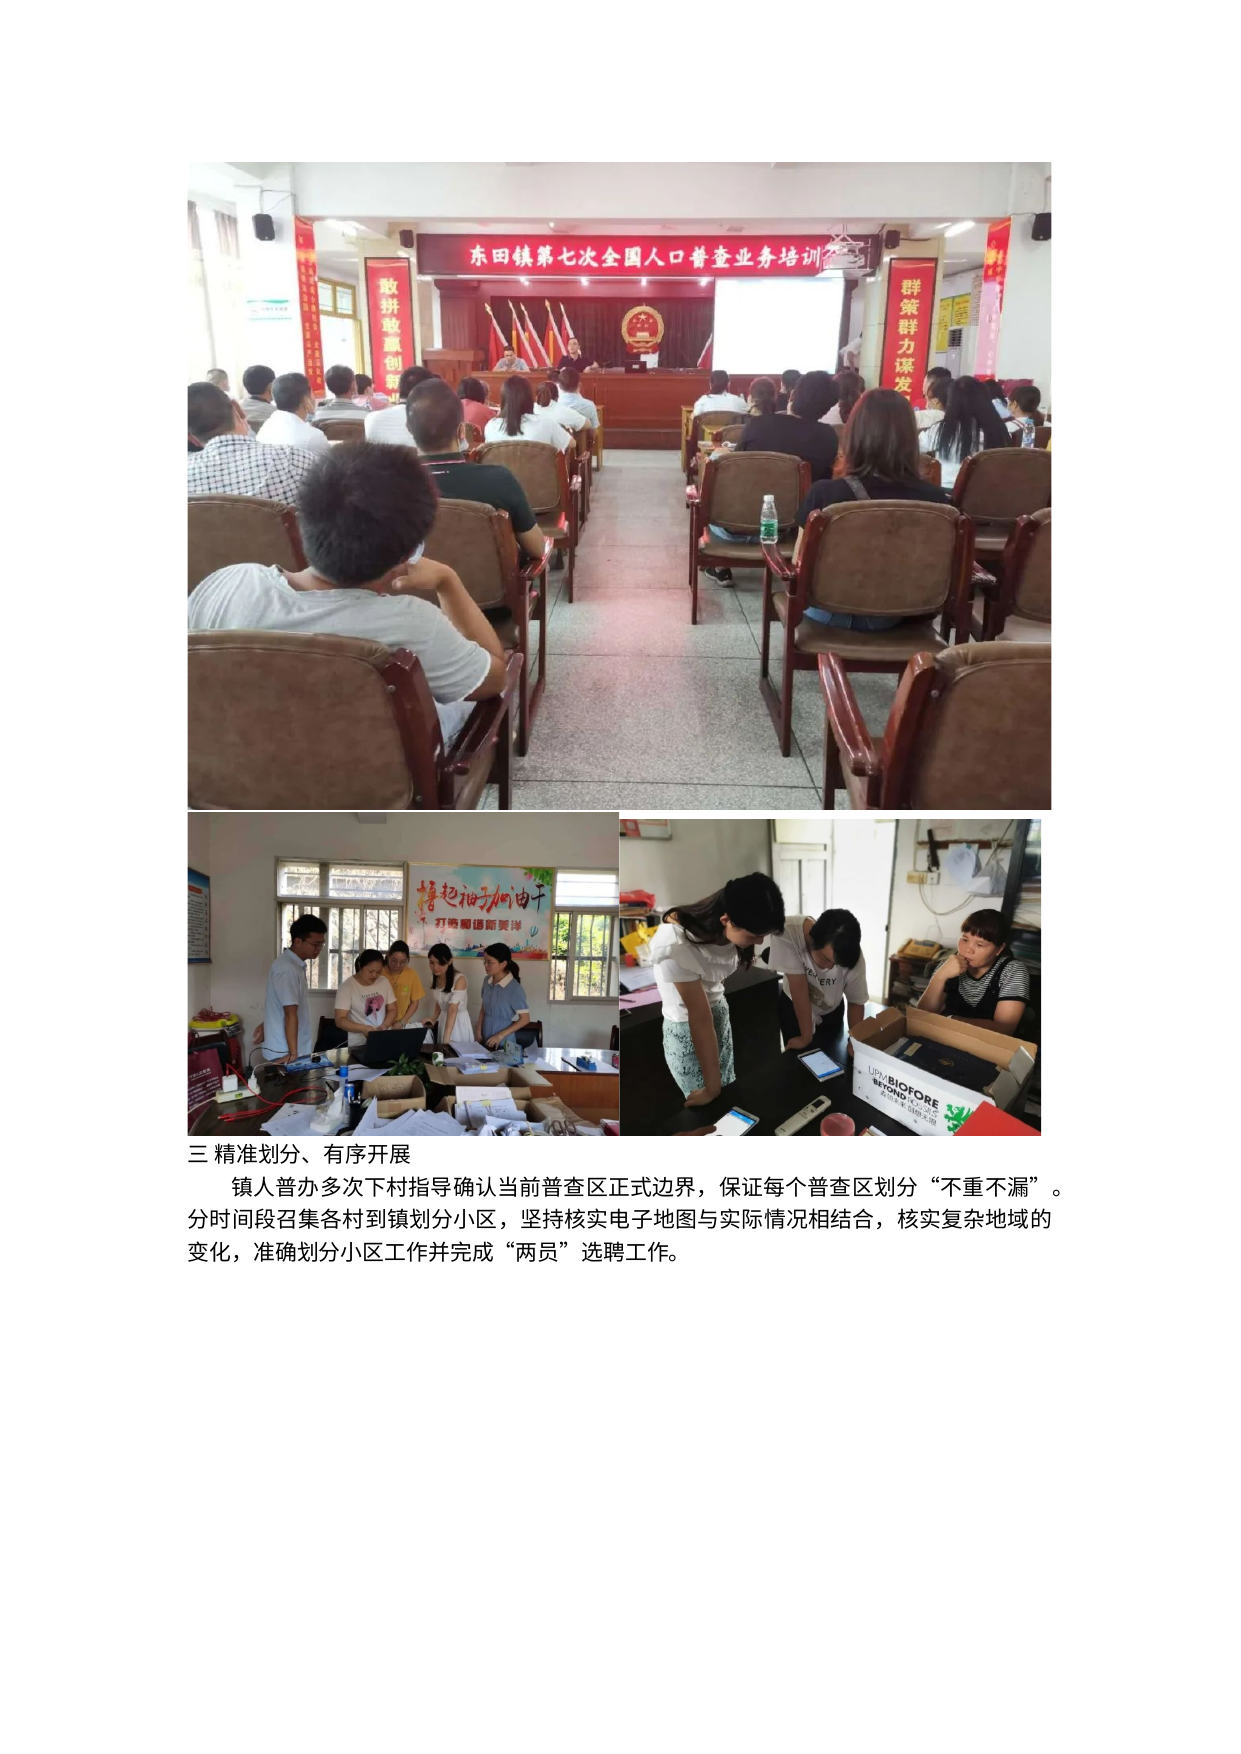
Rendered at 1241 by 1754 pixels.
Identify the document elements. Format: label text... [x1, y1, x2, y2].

picture [187, 812, 1042, 1136]
picture [187, 162, 1052, 810]
text 三 精准划分、有序开展 [187, 1137, 1053, 1169]
text 镇人普办多次下村指导确认当前普查区正式边界，保证每个普查区划分“不重不漏”。分时间段召集各村到镇划分小区，坚持核实电子地图与实际情况相结合，核实复杂地域的变化，准确划分小区工作并完成“两员”选聘工作。 [187, 1169, 1053, 1267]
